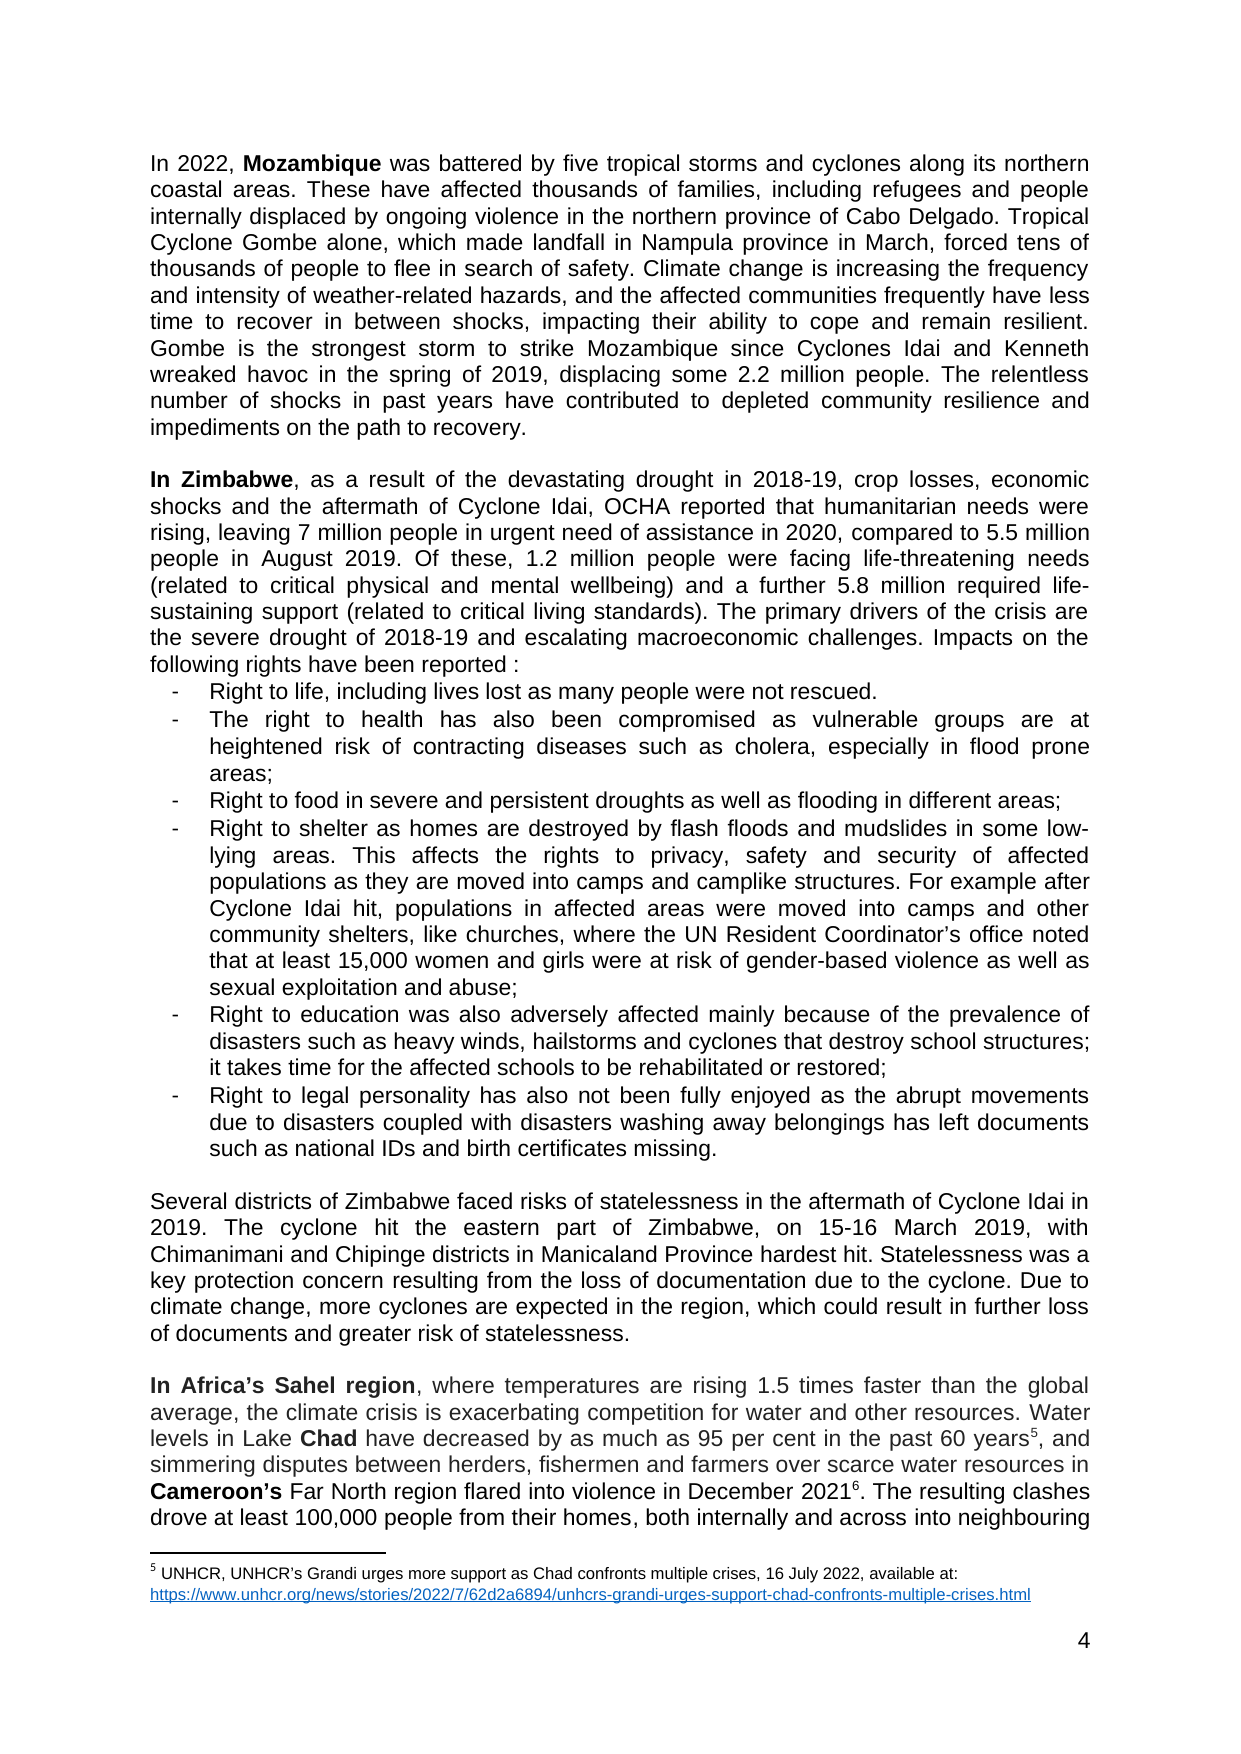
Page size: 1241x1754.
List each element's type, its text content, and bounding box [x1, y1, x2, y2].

text In 2022, Mozambique was battered by five tropical storms and cyclones along its northern coastal areas. These have affected thousands of families, including refugees and people internally displaced by ongoing violence in the northern province of Cabo Delgado. Tropical Cyclone Gombe alone, which made landfall in Nampula province in March, forced tens of thousands of people to flee in search of safety. Climate change is increasing the frequency and intensity of weather-related hazards, and the affected communities frequently have less time to recover in between shocks, impacting their ability to cope and remain resilient. Gombe is the strongest storm to strike Mozambique since Cyclones Idai and Kenneth wreaked havoc in the spring of 2019, displacing some 2.2 million people. The relentless number of shocks in past years have contributed to depleted community resilience and impediments on the path to recovery. [150, 150, 1090, 440]
list The right to health has also been compromised as vulnerable groups are at heightened risk of contracting diseases such as cholera, especially in flood prone areas; [172, 705, 1090, 786]
list Right to shelter as homes are destroyed by flash floods and mudslides in some low-lying areas. This affects the rights to privacy, safety and security of affected populations as they are moved into camps and camplike structures. For example after Cyclone Idai hit, populations in affected areas were moved into camps and other community shelters, like churches, where the UN Resident Coordinator’s office noted that at least 15,000 women and girls were at risk of gender-based violence as well as sexual exploitation and abuse; [172, 814, 1090, 1000]
list Right to life, including lives lost as many people were not rescued. [172, 677, 1090, 705]
text Several districts of Zimbabwe faced risks of statelessness in the aftermath of Cyclone Idai in 2019. The cyclone hit the eastern part of Zimbabwe, on 15-16 March 2019, with Chimanimani and Chipinge districts in Manicaland Province hardest hit. Statelessness was a key protection concern resulting from the loss of documentation due to the cyclone. Due to climate change, more cyclones are expected in the region, which could result in further loss of documents and greater risk of statelessness. [150, 1188, 1090, 1346]
list Right to legal personality has also not been fully enjoyed as the abrupt movements due to disasters coupled with disasters washing away belongings has left documents such as national IDs and birth certificates missing. [172, 1081, 1090, 1161]
list Right to food in severe and persistent droughts as well as flooding in different areas; [172, 786, 1090, 814]
text In Zimbabwe, as a result of the devastating drought in 2018-19, crop losses, economic shocks and the aftermath of Cyclone Idai, OCHA reported that humanitarian needs were rising, leaving 7 million people in urgent need of assistance in 2020, compared to 5.5 million people in August 2019. Of these, 1.2 million people were facing life-threatening needs (related to critical physical and mental wellbeing) and a further 5.8 million required life-sustaining support (related to critical living standards). The primary drivers of the crisis are the severe drought of 2018-19 and escalating macroeconomic challenges. Impacts on the following rights have been reported : [150, 466, 1090, 677]
list Right to education was also adversely affected mainly because of the prevalence of disasters such as heavy winds, hailstorms and cyclones that destroy school structures; it takes time for the affected schools to be rehabilitated or restored; [172, 1000, 1090, 1081]
